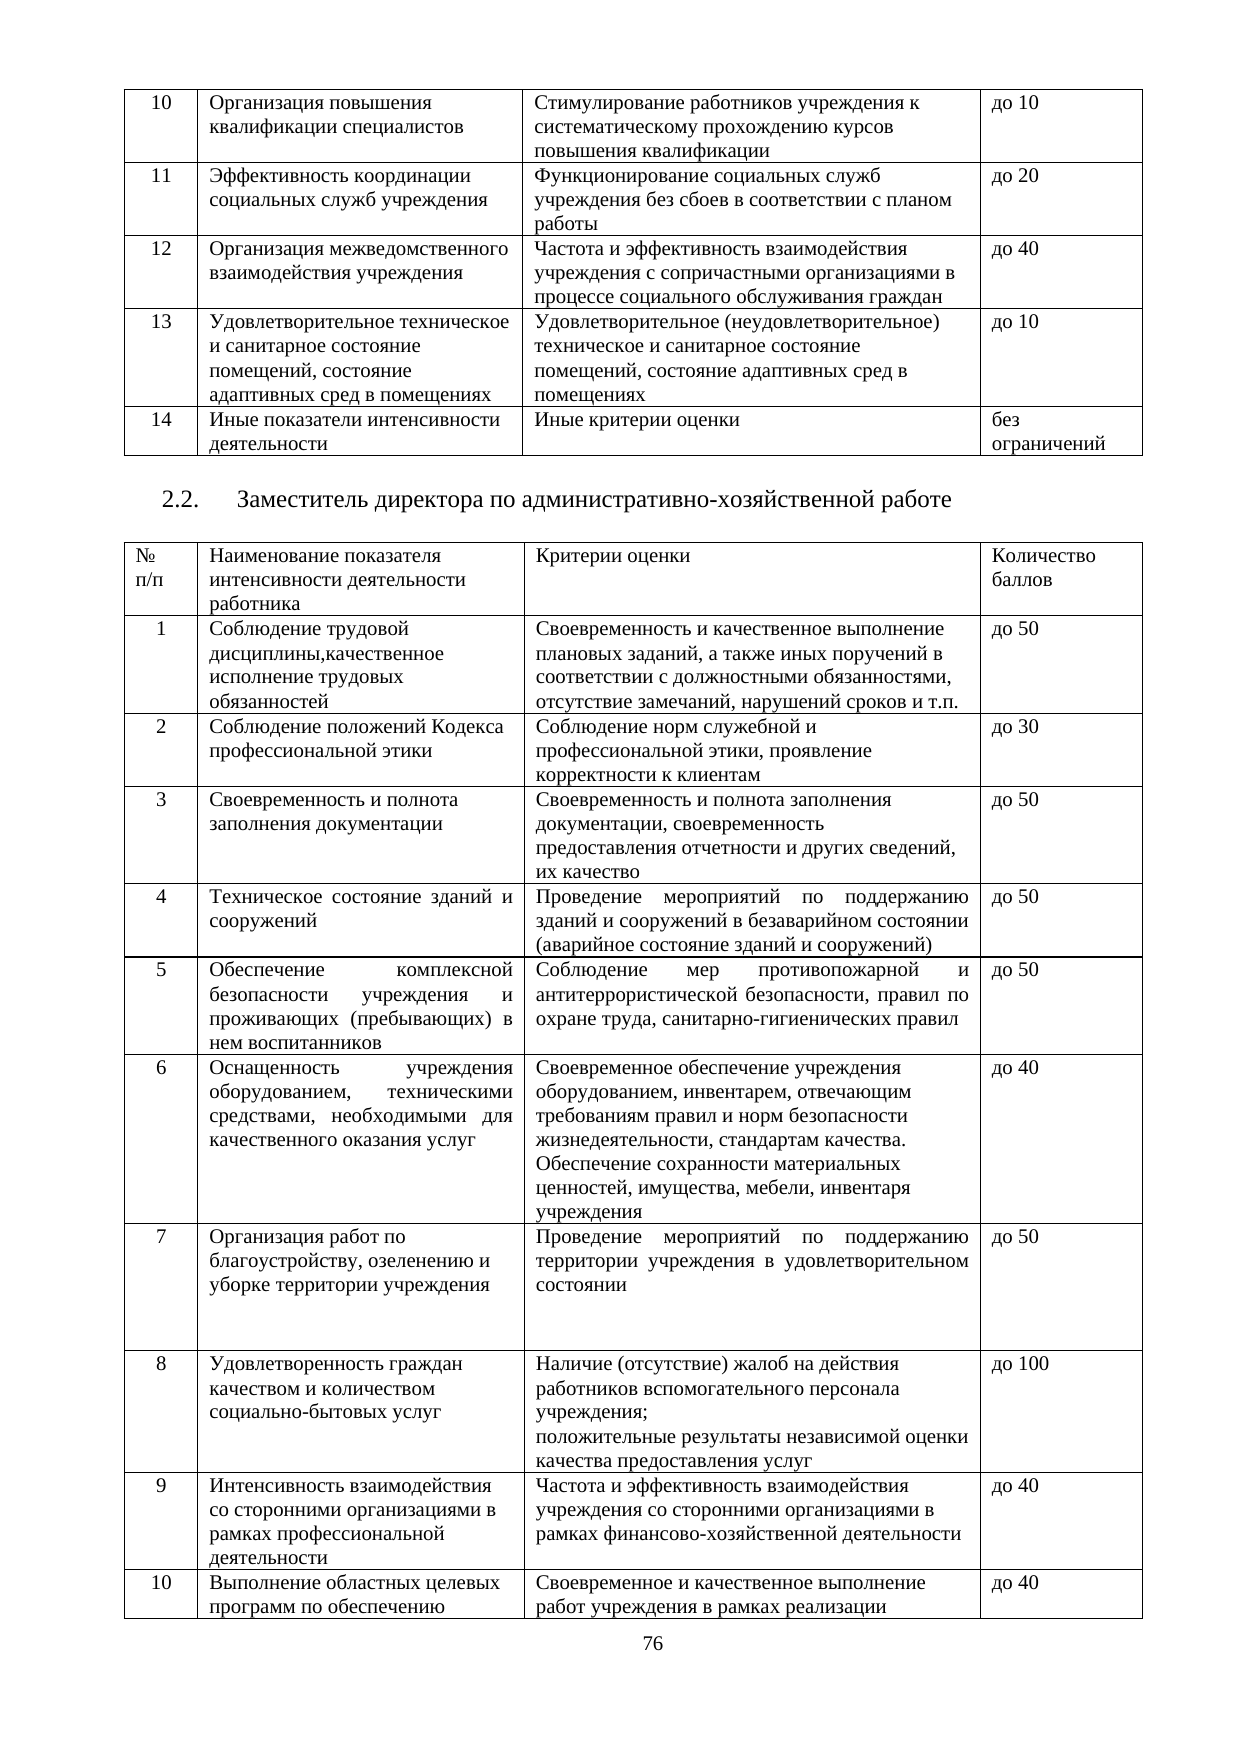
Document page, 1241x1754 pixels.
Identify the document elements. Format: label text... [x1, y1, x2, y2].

table_cell 13 [125, 309, 197, 406]
table_cell 8 [125, 1351, 197, 1472]
table_cell Организация межведомственного взаимодействия учреждения [198, 236, 522, 308]
table_cell до 50 [981, 958, 1142, 1054]
table_cell до 40 [981, 236, 1142, 308]
table_header Количество баллов [981, 543, 1142, 615]
table_cell Проведение мероприятий по поддержанию зданий и сооружений в безаварийном состоянии (аварийное состояние зданий и сооружений) [525, 884, 980, 956]
table_cell 5 [125, 958, 197, 1054]
table_cell Стимулирование работников учреждения к систематическому прохождению курсов повышения квалификации [523, 90, 980, 162]
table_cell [198, 1570, 524, 1618]
table_cell Своевременность и качественное выполнение плановых заданий, а также иных поручений в соответствии с должностными обязанностями, отсутствие замечаний, нарушений сроков и т.п. [525, 616, 980, 713]
table_cell Своевременность и полнота заполнения документации [198, 787, 524, 883]
table_cell Соблюдение трудовой дисциплины,качественное исполнение трудовых обязанностей [198, 616, 524, 713]
table_cell Проведение мероприятий по поддержанию территории учреждения в удовлетворительном состоянии [525, 1224, 980, 1350]
table_cell 6 [125, 1055, 197, 1223]
table_cell Оснащенность учреждения оборудованием, техническими средствами, необходимыми для качественного оказания услуг [198, 1055, 524, 1223]
table_cell 7 [125, 1224, 197, 1350]
table_cell до 50 [981, 1224, 1142, 1350]
table_cell 10 [125, 1570, 197, 1618]
table_cell Иные показатели интенсивности деятельности [198, 407, 522, 455]
table_cell до 30 [981, 714, 1142, 786]
table_cell 11 [125, 163, 197, 235]
table_cell Функционирование социальных служб учреждения без сбоев в соответствии с планом работы [523, 163, 980, 235]
table_cell до 40 [981, 1055, 1142, 1223]
table_cell Обеспечение комплексной безопасности учреждения и проживающих (пребывающих) в нем воспитанников [198, 958, 524, 1054]
table_cell до 10 [981, 309, 1142, 406]
table_cell Своевременное обеспечение учреждения оборудованием, инвентарем, отвечающим требованиям правил и норм безопасности жизнедеятельности, стандартам качества. Обеспечение сохранности материальных ценностей, имущества, мебели, инвентаря учреждения [525, 1055, 980, 1223]
table_cell Организация работ по благоустройству, озеленению и уборке территории учреждения [198, 1224, 524, 1350]
table_cell 4 [125, 884, 197, 956]
list Заместитель директора по административно-хозяйственной работе [162, 484, 1181, 513]
table_cell 2 [125, 714, 197, 786]
table_cell Удовлетворенность граждан качеством и количеством социально-бытовых услуг [198, 1351, 524, 1472]
table_header № п/п [125, 543, 197, 615]
table_cell до 40 [981, 1473, 1142, 1569]
table_cell 1 [125, 616, 197, 713]
table_cell до 50 [981, 787, 1142, 883]
table_cell 12 [125, 236, 197, 308]
table_header Критерии оценки [525, 543, 980, 615]
table_cell без ограничений [981, 407, 1142, 455]
table_cell Наличие (отсутствие) жалоб на действия работников вспомогательного персонала учреждения; положительные результаты независимой оценки качества предоставления услуг [525, 1351, 980, 1472]
table_cell до 100 [981, 1351, 1142, 1472]
table_cell Соблюдение положений Кодекса профессиональной этики [198, 714, 524, 786]
table_cell до 10 [981, 90, 1142, 162]
table_cell Соблюдение норм служебной и профессиональной этики, проявление корректности к клиентам [525, 714, 980, 786]
table_cell 3 [125, 787, 197, 883]
table_cell Удовлетворительное (неудовлетворительное) техническое и санитарное состояние помещений, состояние адаптивных сред в помещениях [523, 309, 980, 406]
table_cell Техническое состояние зданий и сооружений [198, 884, 524, 956]
table_cell Частота и эффективность взаимодействия учреждения с сопричастными организациями в процессе социального обслуживания граждан [523, 236, 980, 308]
table_cell до 50 [981, 616, 1142, 713]
table_cell Эффективность координации социальных служб учреждения [198, 163, 522, 235]
table_cell до 20 [981, 163, 1142, 235]
table_cell до 40 [981, 1570, 1142, 1618]
table_cell Организация повышения квалификации специалистов [198, 90, 522, 162]
table_cell Соблюдение мер противопожарной и антитеррористической безопасности, правил по охране труда, санитарно-гигиенических правил [525, 958, 980, 1054]
table_cell Интенсивность взаимодействия со сторонними организациями в рамках профессиональной деятельности [198, 1473, 524, 1569]
table_cell 10 [125, 90, 197, 162]
table_cell 14 [125, 407, 197, 455]
table_cell 9 [125, 1473, 197, 1569]
table_cell Иные критерии оценки [523, 407, 980, 455]
table_header Наименование показателя интенсивности деятельности работника [198, 543, 524, 615]
table_cell Своевременность и полнота заполнения документации, своевременность предоставления отчетности и других сведений, их качество [525, 787, 980, 883]
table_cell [525, 1570, 980, 1618]
table_cell до 50 [981, 884, 1142, 956]
table_cell Частота и эффективность взаимодействия учреждения со сторонними организациями в рамках финансово-хозяйственной деятельности [525, 1473, 980, 1569]
table_cell Удовлетворительное техническое и санитарное состояние помещений, состояние адаптивных сред в помещениях [198, 309, 522, 406]
